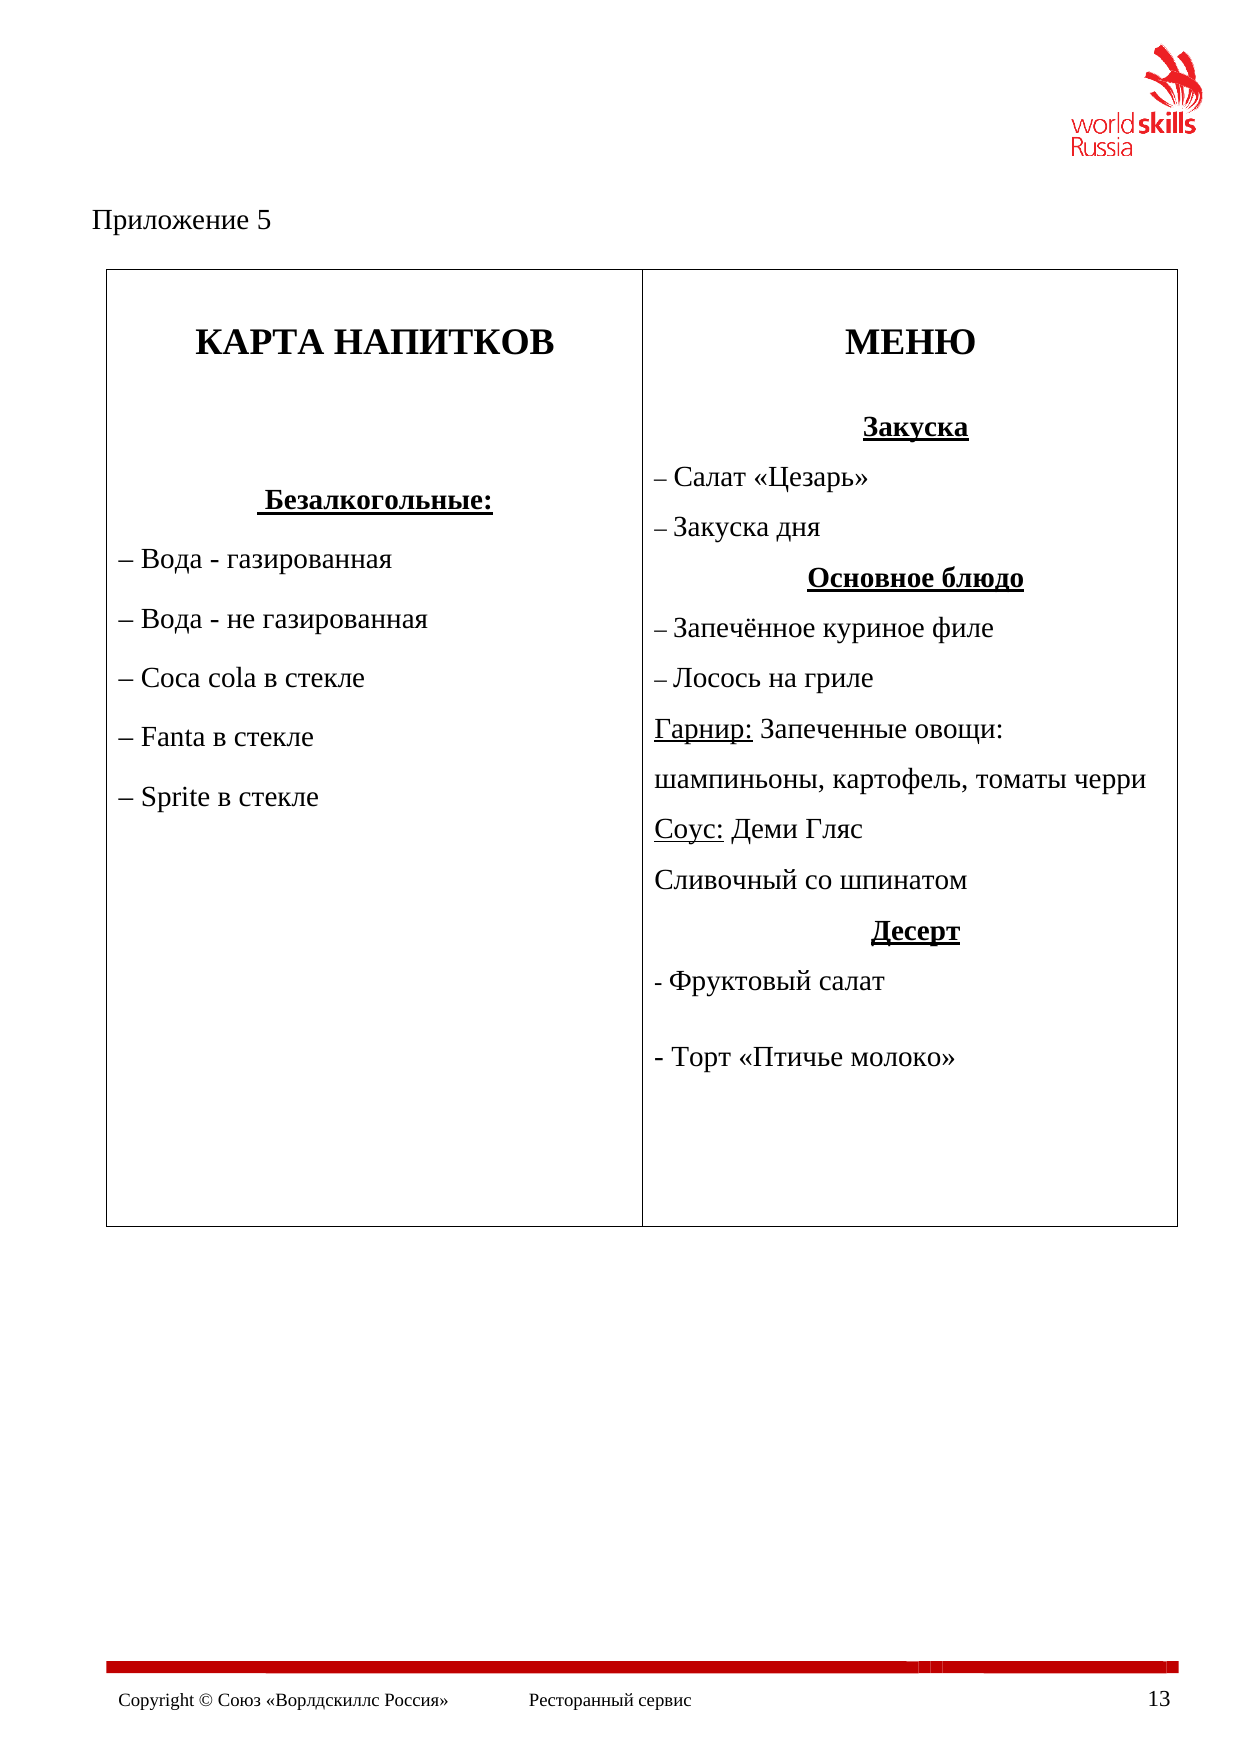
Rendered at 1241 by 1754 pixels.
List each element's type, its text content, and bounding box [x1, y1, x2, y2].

text Приложение 5 [92, 202, 1190, 236]
picture [1071, 43, 1203, 156]
table_header МЕНЮ Закуска Салат «Цезарь» Закуска дня Основное блюдо Запечённое куриное филе Лосось на гриле Гарнир: Запеченные овощи: шампиньоны, картофель, томаты черри Соус: Деми Гляс Сливочный со шпинатом Десерт Фруктовый салат Торт «Птичье молоко» [643, 270, 1177, 1226]
table_header КАРТА НАПИТКОВ Безалкогольные: Вода - газированная Вода - не газированная Coca cola в стекле Fanta в стекле Sprite в стекле [107, 270, 642, 1226]
